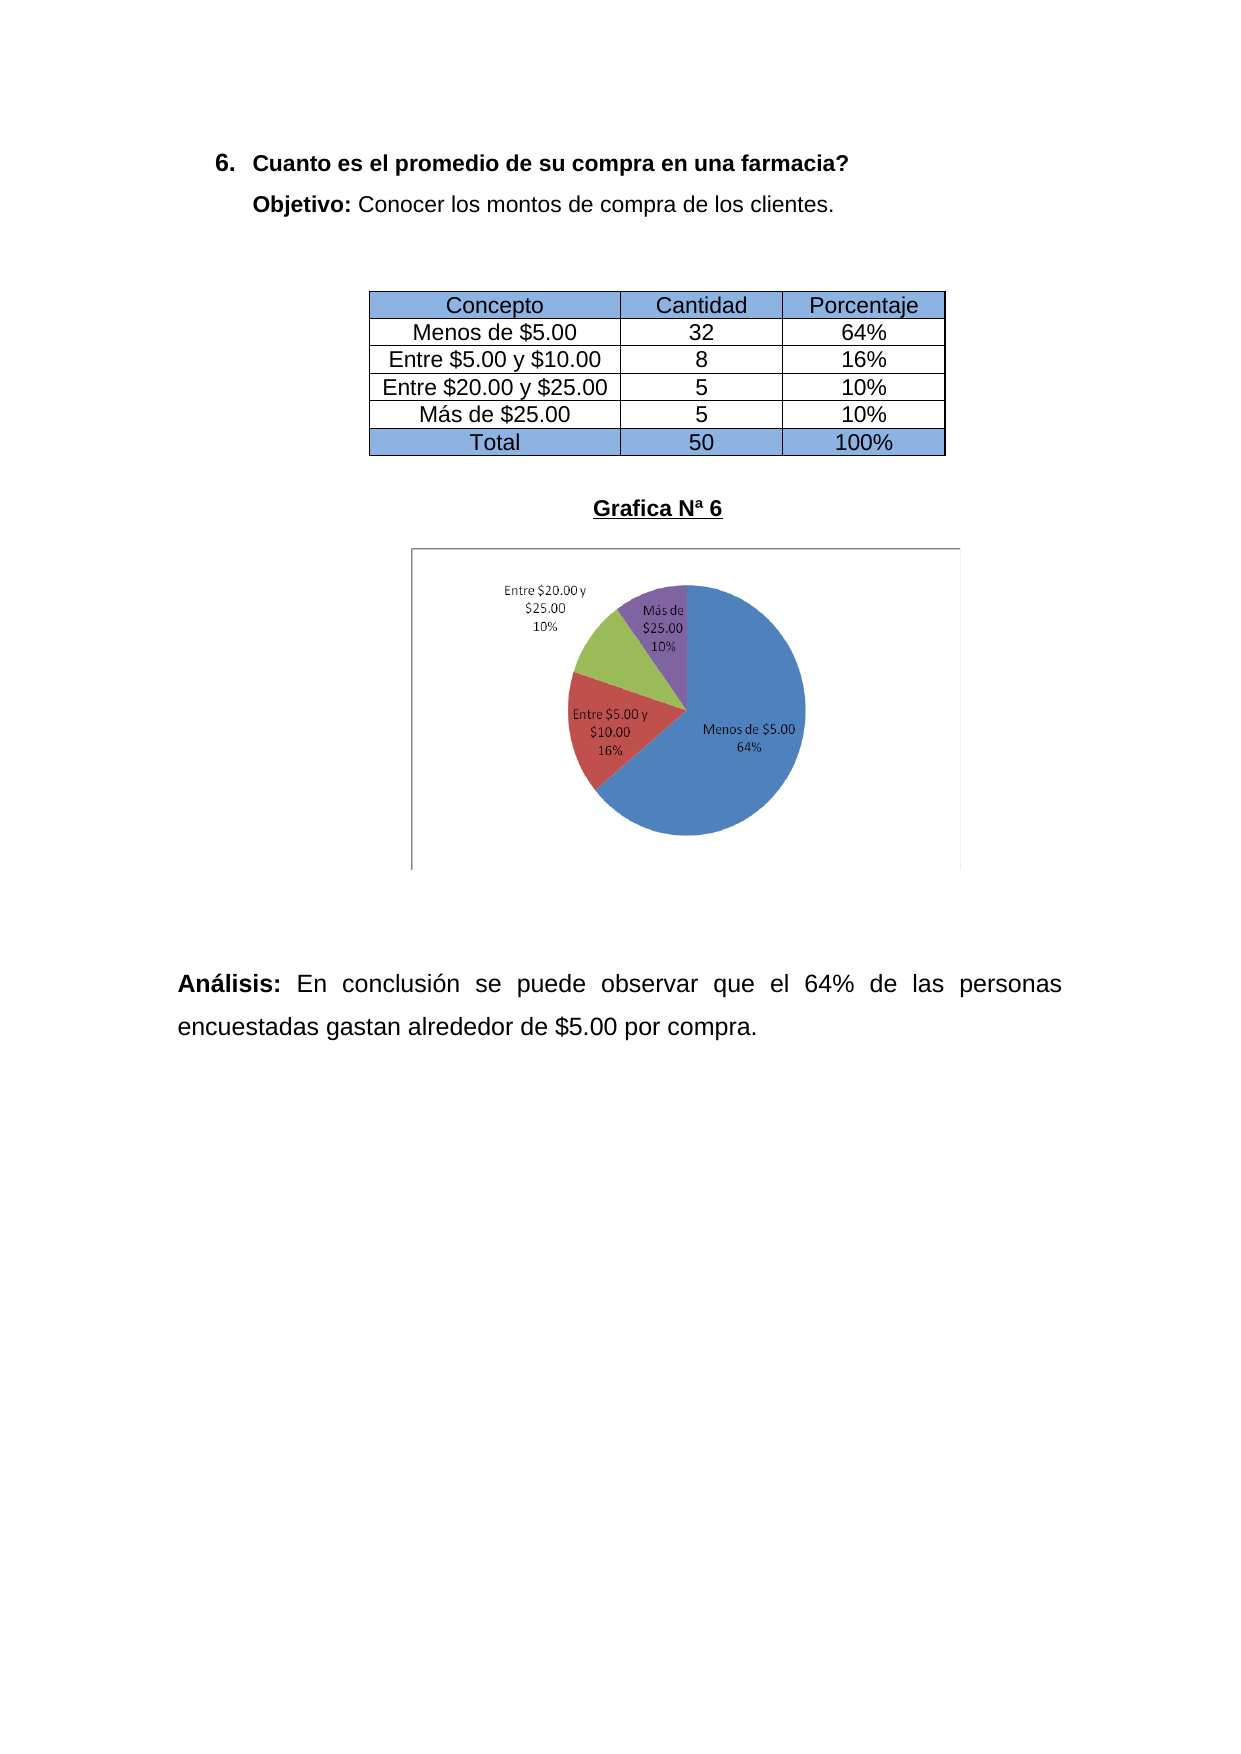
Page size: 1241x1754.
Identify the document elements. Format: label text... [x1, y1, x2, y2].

table_cell Entre $20.00 y $25.00 [370, 374, 620, 400]
table_cell 5 [621, 401, 782, 427]
list Objetivo: Conocer los montos de compra de los clientes. [252, 191, 1063, 217]
table_cell 5 [621, 374, 782, 400]
text Análisis: En conclusión se puede observar que el 64% de las personas encuestadas gastan alrededor de $5.00 por compra. [177, 969, 1063, 1041]
list Grafica Nª 6 [252, 495, 1063, 522]
table_cell 10% [783, 401, 944, 427]
table_header Cantidad [621, 292, 782, 318]
table_cell 64% [783, 319, 944, 345]
table_cell 32 [621, 319, 782, 345]
table_cell 10% [783, 374, 944, 400]
table_cell 8 [621, 346, 782, 373]
table_header Concepto [370, 292, 620, 318]
list Cuanto es el promedio de su compra en una farmacia? [215, 148, 1063, 176]
table_cell Menos de $5.00 [370, 319, 620, 345]
table_cell Entre $5.00 y $10.00 [370, 346, 620, 373]
table_cell Total [370, 429, 620, 455]
table_cell 16% [783, 346, 944, 373]
table_header Porcentaje [783, 292, 944, 318]
table_cell Más de $25.00 [370, 401, 620, 427]
table_cell 50 [621, 429, 782, 455]
table_cell 100% [783, 429, 944, 455]
picture [410, 547, 960, 869]
